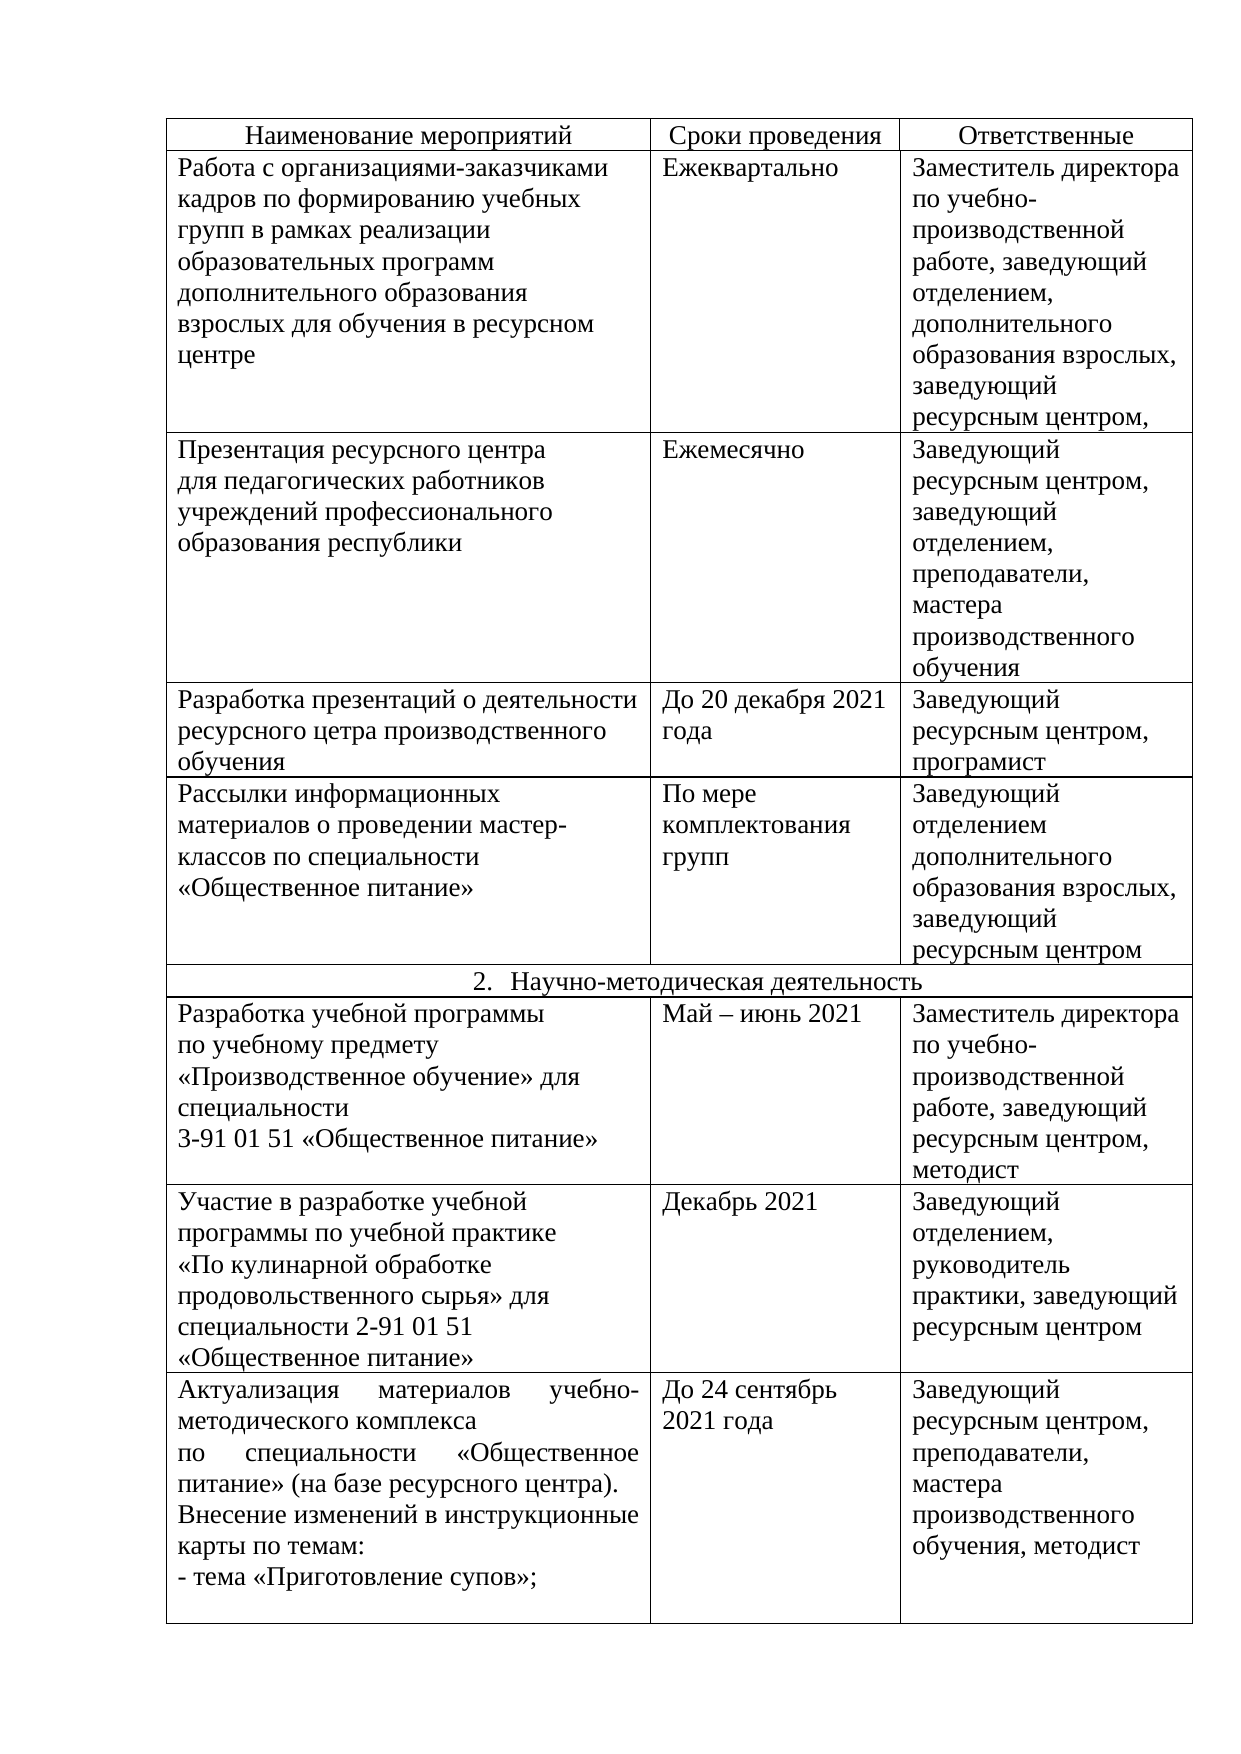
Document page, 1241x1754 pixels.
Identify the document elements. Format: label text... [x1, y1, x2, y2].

table_cell Заведующий ресурсным центром, заведующий отделением, преподаватели, мастера производственного обучения [901, 433, 1192, 682]
table_cell Работа с организациями-заказчиками кадров по формированию учебных групп в рамках реализации образовательных программ дополнительного образования взрослых для обучения в ресурсном центре [167, 151, 650, 432]
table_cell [651, 1373, 900, 1622]
table_cell Май – июнь 2021 [651, 998, 900, 1184]
table_header Ответственные [900, 119, 1192, 150]
table_cell Заведующий отделением, руководитель практики, заведующий ресурсным центром [901, 1185, 1192, 1372]
table_cell Разработка презентаций о деятельности ресурсного цетра производственного обучения [167, 683, 650, 776]
table_cell Ежемесячно [651, 433, 900, 682]
table_cell Участие в разработке учебной программы по учебной практике «По кулинарной обработке продовольственного сырья» для специальности 2-91 01 51 «Общественное питание» [167, 1185, 650, 1372]
table_cell Научно-методическая деятельность [167, 965, 1192, 996]
table_cell Декабрь 2021 [651, 1185, 900, 1372]
table_cell До 20 декабря 2021 года [651, 683, 900, 776]
table_header Сроки проведения [651, 119, 899, 150]
table_cell По мере комплектования групп [651, 778, 900, 964]
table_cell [901, 1373, 1192, 1622]
table_header Наименование мероприятий [167, 119, 650, 150]
table_cell Заведующий отделением дополнительного образования взрослых, заведующий ресурсным центром [901, 778, 1192, 964]
table_cell Заместитель директора по учебно-производственной работе, заведующий ресурсным центром, методист [901, 998, 1192, 1184]
table_cell Разработка учебной программы по учебному предмету «Производственное обучение» для специальности 3-91 01 51 «Общественное питание» [167, 998, 650, 1184]
table_cell Рассылки информационных материалов о проведении мастер-классов по специальности «Общественное питание» [167, 778, 650, 964]
table_cell Заведующий ресурсным центром, програмист [901, 683, 1192, 776]
table_cell Ежеквартально [651, 151, 900, 432]
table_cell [167, 1373, 650, 1622]
table_cell Заместитель директора по учебно-производственной работе, заведующий отделением, дополнительного образования взрослых, заведующий ресурсным центром, [901, 151, 1192, 432]
table_cell Презентация ресурсного центра для педагогических работников учреждений профессионального образования республики [167, 433, 650, 682]
